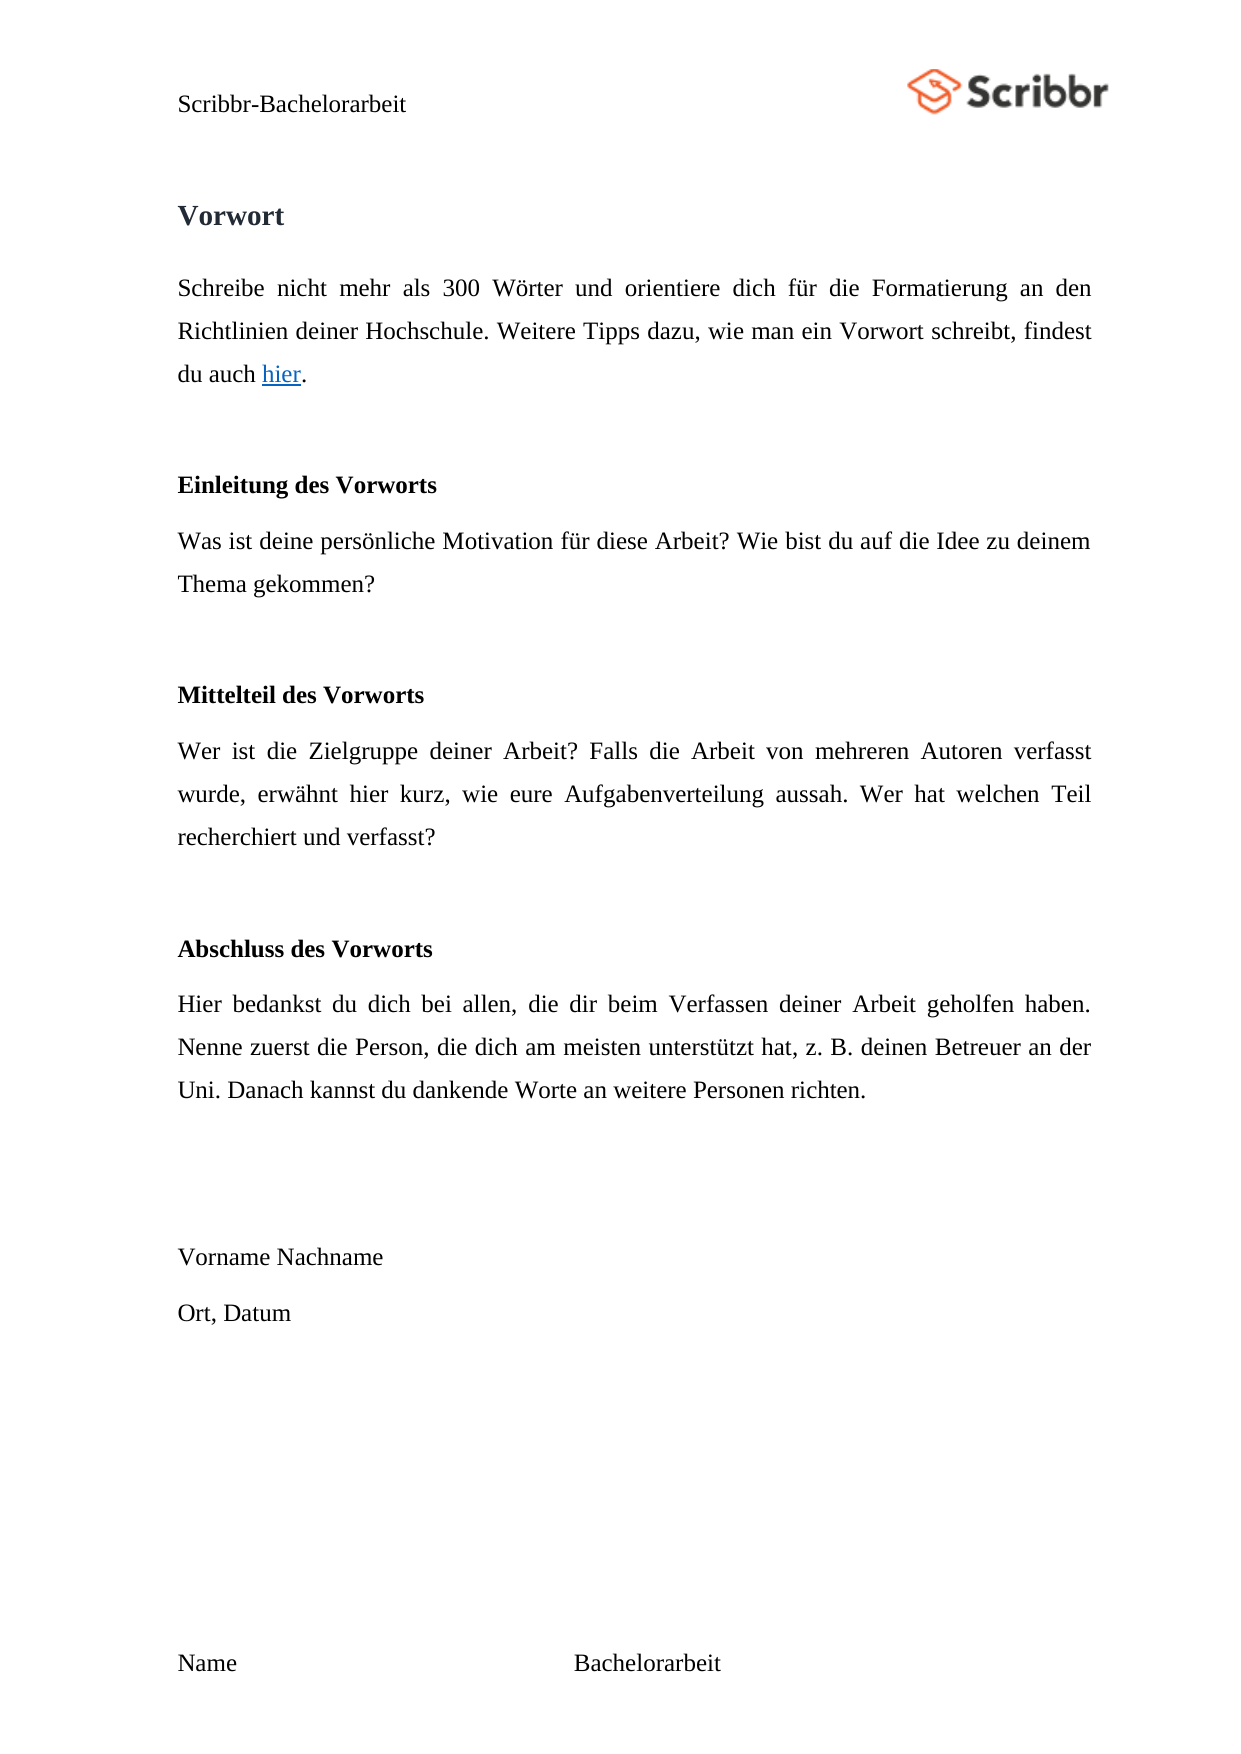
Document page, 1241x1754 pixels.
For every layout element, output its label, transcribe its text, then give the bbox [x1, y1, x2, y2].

text Mittelteil des Vorworts [177, 681, 1092, 709]
subtitle Vorwort [177, 198, 1092, 231]
text Einleitung des Vorworts [177, 471, 1092, 499]
text Was ist deine persönliche Motivation für diese Arbeit? Wie bist du auf die Idee zu deinem Thema gekommen? [177, 526, 1092, 598]
text Hier bedankst du dich bei allen, die dir beim Verfassen deiner Arbeit geholfen haben. Nenne zuerst die Person, die dich am meisten unterstützt hat, z. B. deinen Betreuer an der Uni. Danach kannst du dankende Worte an weitere Personen richten. [177, 989, 1092, 1104]
text Schreibe nicht mehr als 300 Wörter und orientiere dich für die Formatierung an den Richtlinien deiner Hochschule. Weitere Tipps dazu, wie man ein Vorwort schreibt, findest du auch hier. [177, 273, 1092, 388]
text Vorname Nachname [177, 1242, 1092, 1271]
picture [906, 69, 1110, 116]
text Wer ist die Zielgruppe deiner Arbeit? Falls die Arbeit von mehreren Autoren verfasst wurde, erwähnt hier kurz, wie eure Aufgabenverteilung aussah. Wer hat welchen Teil recherchiert und verfasst? [177, 736, 1092, 851]
text Abschluss des Vorworts [177, 934, 1092, 962]
text Ort, Datum [177, 1298, 1092, 1327]
